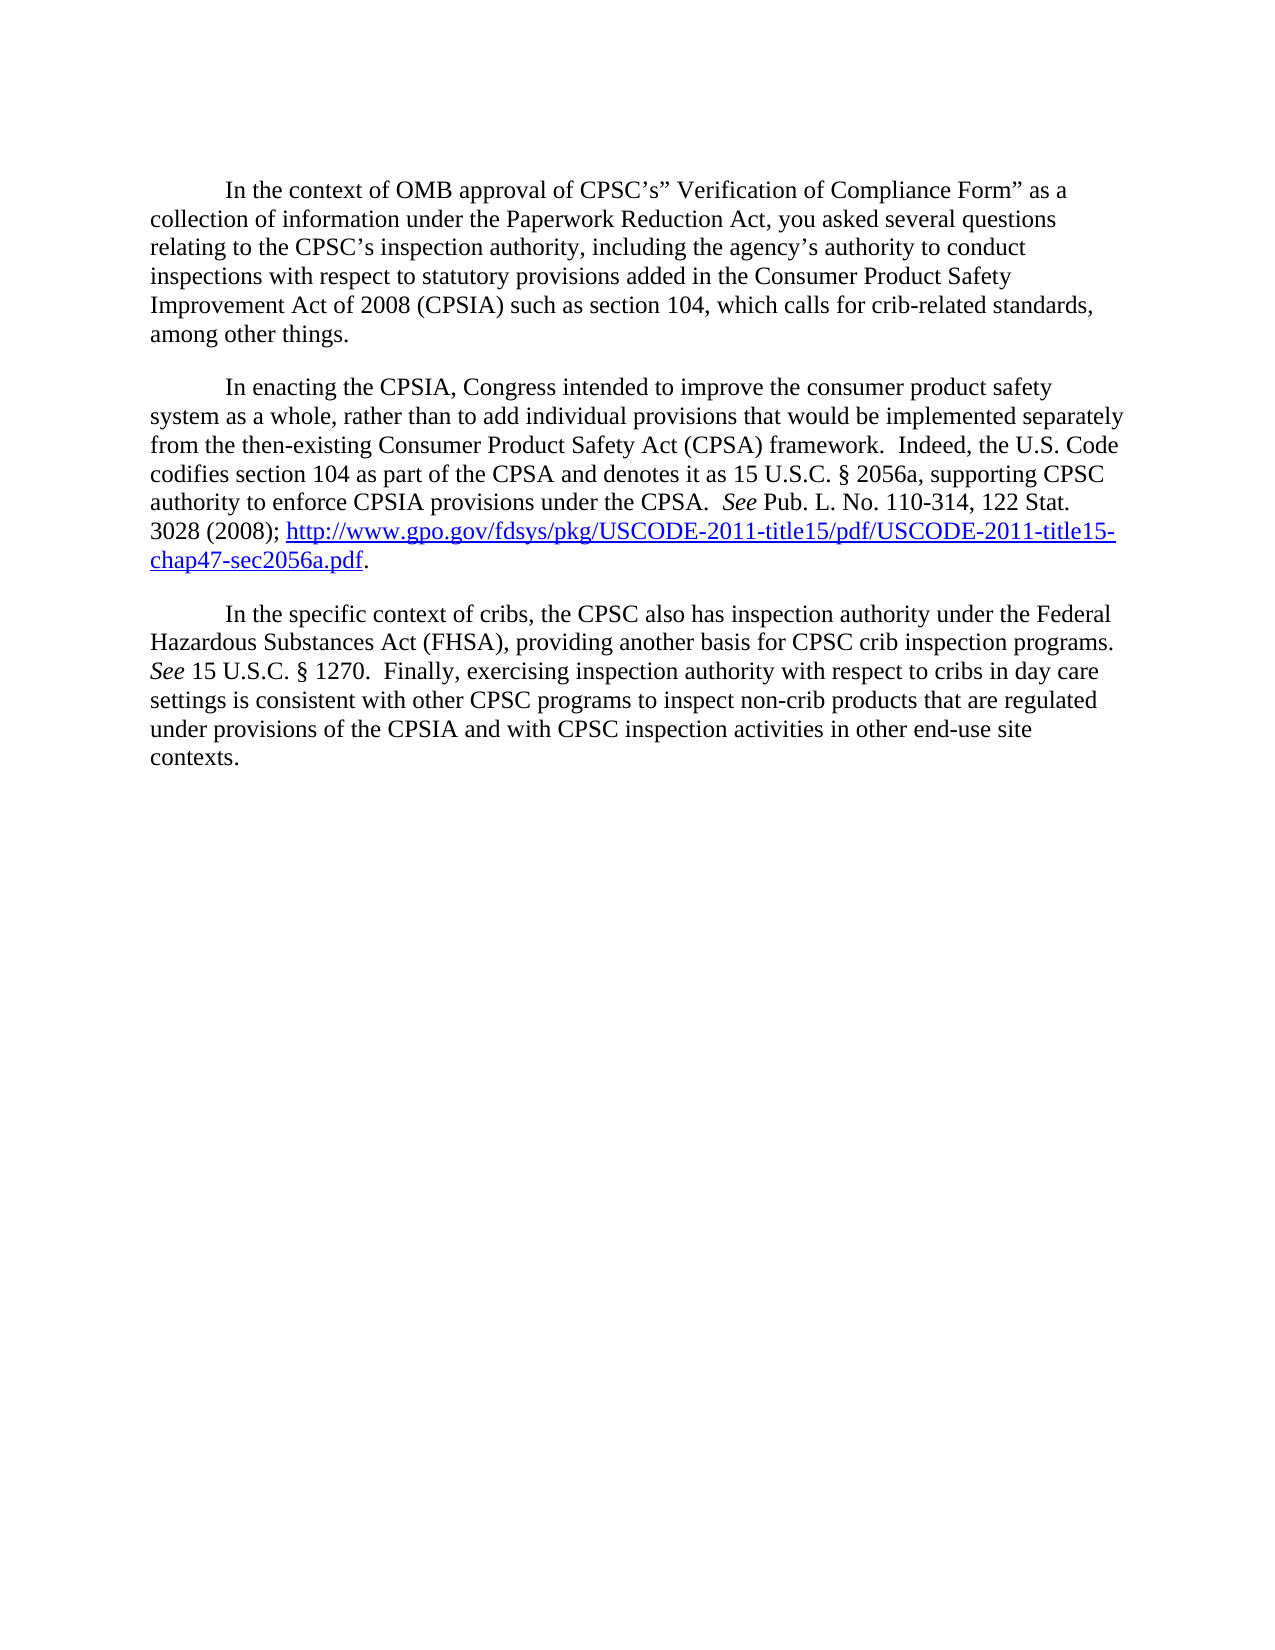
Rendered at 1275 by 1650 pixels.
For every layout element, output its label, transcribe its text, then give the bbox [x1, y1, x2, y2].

text In enacting the CPSIA, Congress intended to improve the consumer product safety system as a whole, rather than to add individual provisions that would be implemented separately from the then-existing Consumer Product Safety Act (CPSA) framework. Indeed, the U.S. Code codifies section 104 as part of the CPSA and denotes it as 15 U.S.C. § 2056a, supporting CPSC authority to enforce CPSIA provisions under the CPSA. See Pub. L. No. 110-314, 122 Stat. 3028 (2008); http://www.gpo.gov/fdsys/pkg/USCODE-2011-title15/pdf/USCODE-2011-title15-chap47-sec2056a.pdf. [150, 372, 1125, 574]
text In the specific context of cribs, the CPSC also has inspection authority under the Federal Hazardous Substances Act (FHSA), providing another basis for CPSC crib inspection programs. See 15 U.S.C. § 1270. Finally, exercising inspection authority with respect to cribs in day care settings is consistent with other CPSC programs to inspect non-crib products that are regulated under provisions of the CPSIA and with CPSC inspection activities in other end-use site contexts. [150, 599, 1125, 771]
text In the context of OMB approval of CPSC’s” Verification of Compliance Form” as a collection of information under the Paperwork Reduction Act, you asked several questions relating to the CPSC’s inspection authority, including the agency’s authority to conduct inspections with respect to statutory provisions added in the Consumer Product Safety Improvement Act of 2008 (CPSIA) such as section 104, which calls for crib-related standards, among other things. [150, 175, 1125, 347]
